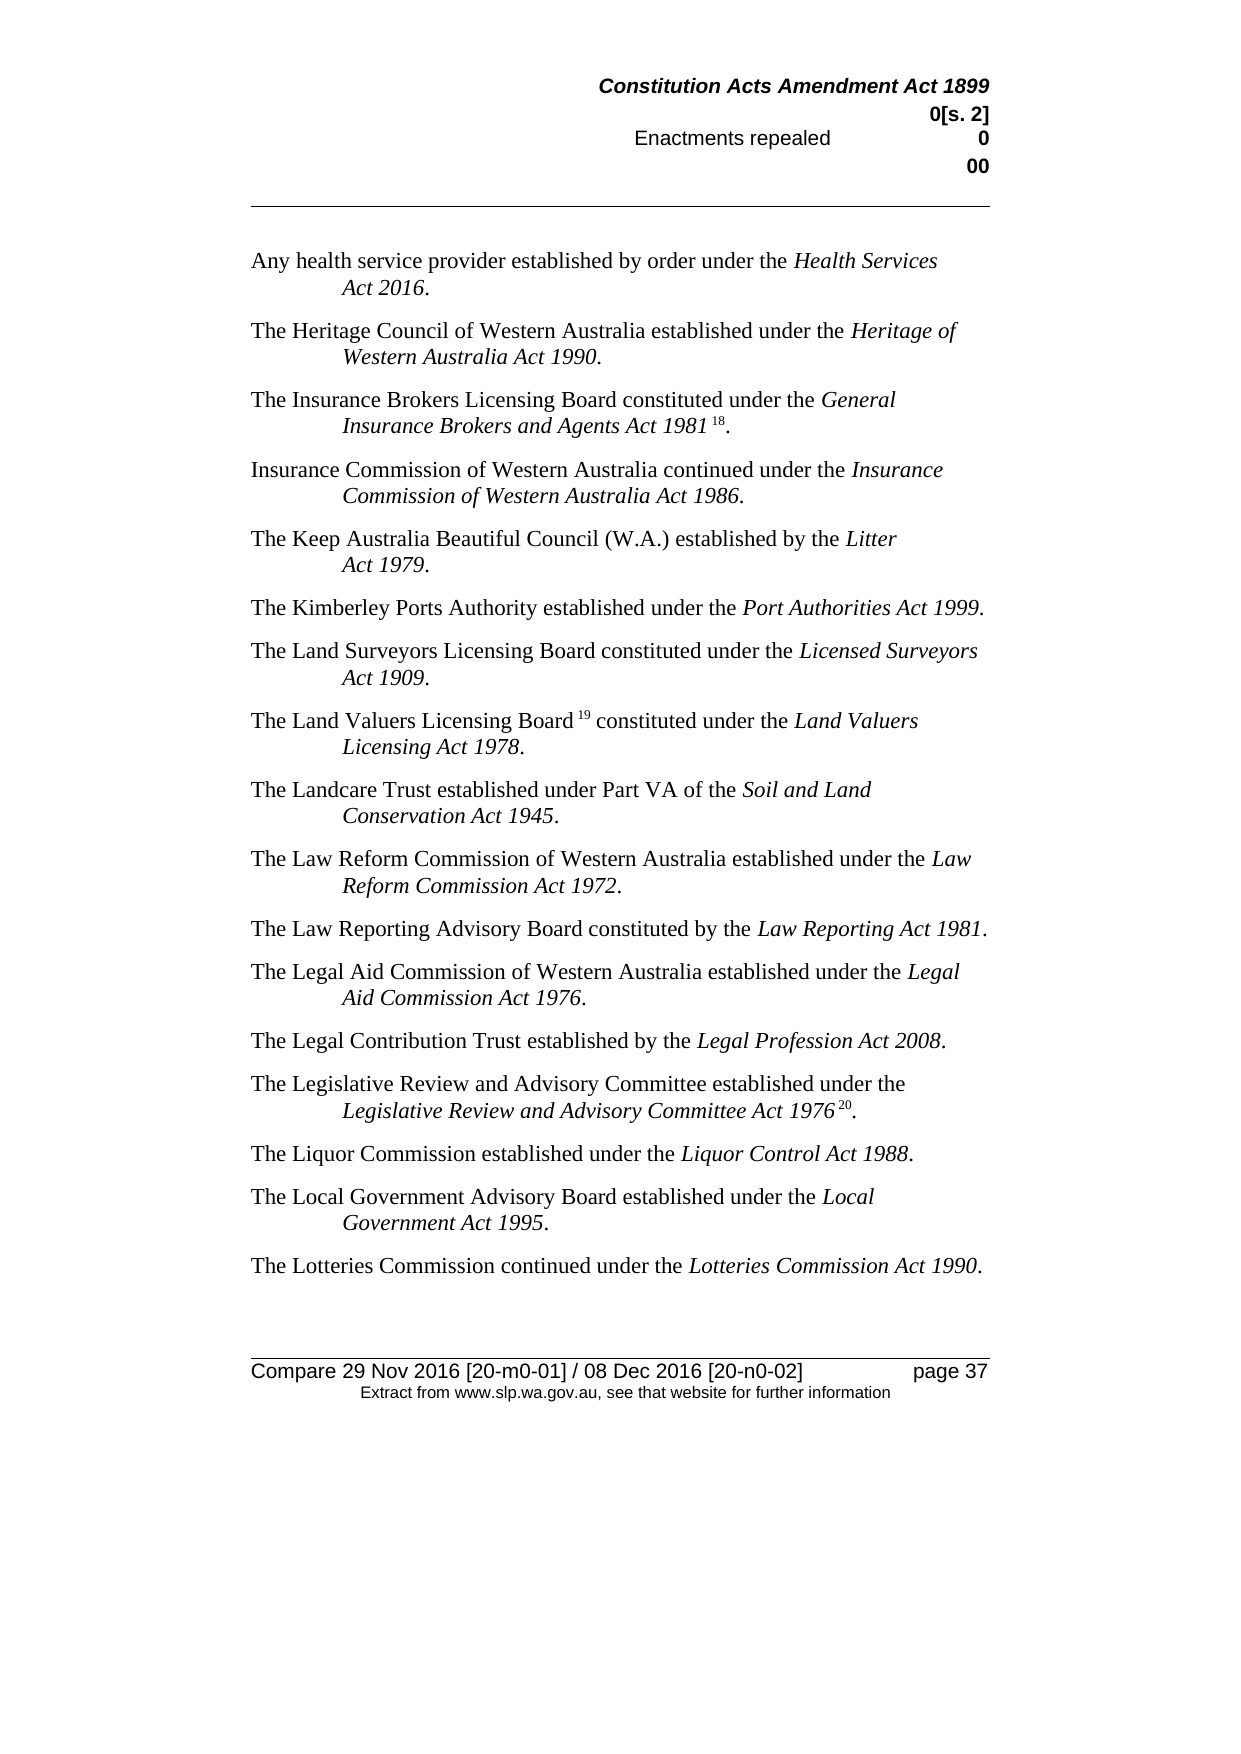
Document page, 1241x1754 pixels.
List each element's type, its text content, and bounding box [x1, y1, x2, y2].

text The Legislative Review and Advisory Committee established under the Legislative Review and Advisory Committee Act 1976 20. [251, 1070, 990, 1123]
text The Kimberley Ports Authority established under the Port Authorities Act 1999. [251, 594, 990, 621]
text The Local Government Advisory Board established under the Local Government Act 1995. [251, 1183, 990, 1235]
text The Keep Australia Beautiful Council (W.A.) established by the Litter Act 1979. [251, 525, 990, 578]
text The Legal Aid Commission of Western Australia established under the Legal Aid Commission Act 1976. [251, 958, 990, 1011]
text Insurance Commission of Western Australia continued under the Insurance Commission of Act 1986. [251, 456, 990, 508]
text The Landcare Trust established under of the Soil and Land Conservation Act 1945. [251, 776, 990, 829]
text The Liquor Commission established under the Liquor Control Act 1988. [251, 1140, 990, 1166]
text The Land Surveyors Licensing Board constituted under the Licensed Surveyors Act 1909. [251, 637, 990, 690]
text The Insurance Brokers Licensing Board constituted under the General Insurance Brokers and Agents Act 1981 18. [251, 386, 990, 439]
text The Heritage Council of Western Australia established under the Heritage of Act 1990. [251, 317, 990, 369]
text The Law Reporting Advisory Board constituted by the Law Reporting Act 1981. [251, 915, 990, 941]
text Any health service provider established by order under the Health Services Act 2016. [251, 247, 990, 300]
text The Legal Contribution Trust established by the Legal Profession Act 2008. [251, 1027, 990, 1054]
text The Law Reform Commission of Western Australia established under the Law Reform Commission Act 1972. [251, 846, 990, 898]
text The Lotteries Commission continued under the Lotteries Commission Act 1990. [251, 1252, 990, 1278]
text The Land Valuers Licensing Board 19 constituted under the Land Valuers Licensing Act 1978. [251, 707, 990, 759]
